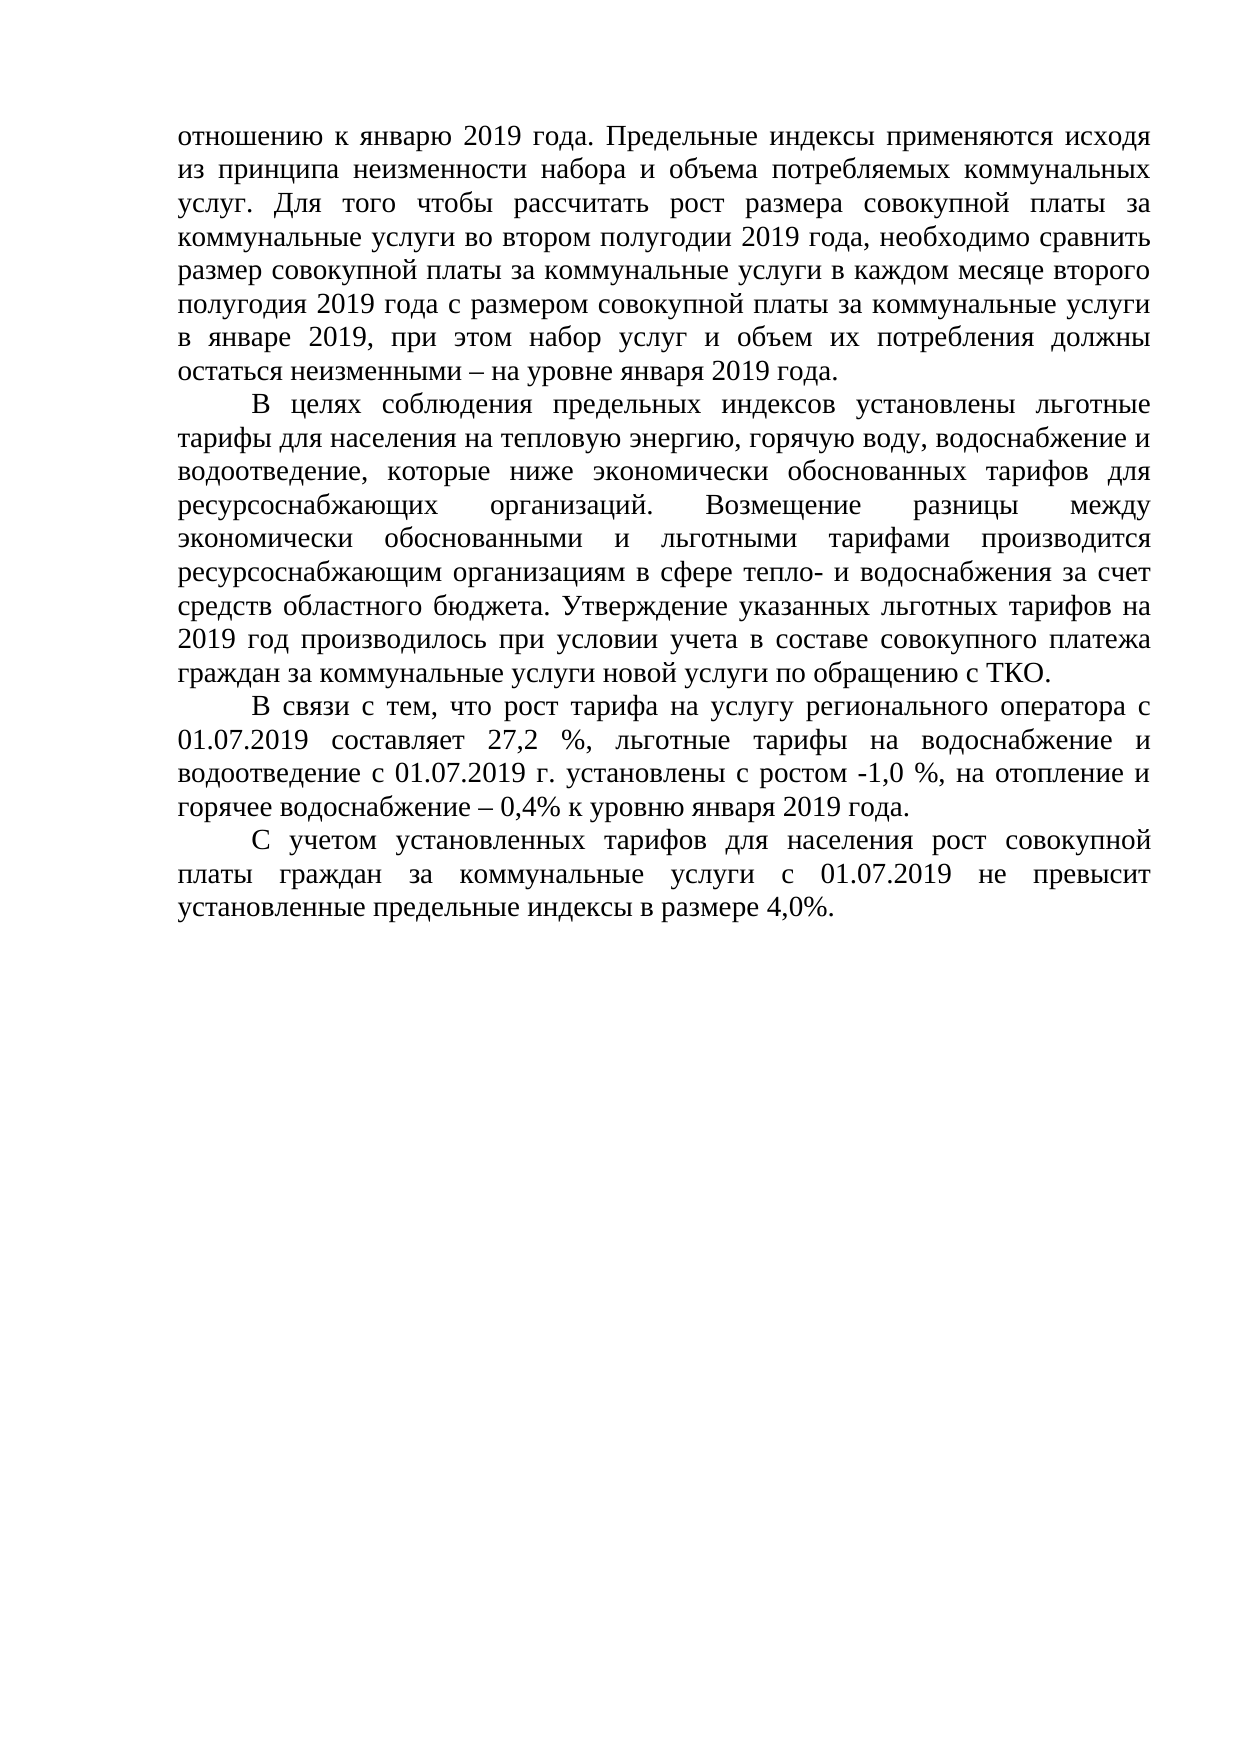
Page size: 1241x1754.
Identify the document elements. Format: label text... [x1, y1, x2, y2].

text В связи с тем, что рост тарифа на услугу регионального оператора с 01.07.2019 составляет 27,2 %, льготные тарифы на водоснабжение и водоотведение с 01.07.2019 г. установлены с ростом -1,0 %, на отопление и горячее водоснабжение – 0,4% к уровню января 2019 года. [177, 688, 1152, 822]
text С учетом установленных тарифов для населения рост совокупной платы граждан за коммунальные услуги с 01.07.2019 не превысит установленные предельные индексы в размере 4,0%. [177, 822, 1152, 923]
text В целях соблюдения предельных индексов установлены льготные тарифы для населения на тепловую энергию, горячую воду, водоснабжение и водоотведение, которые ниже экономически обоснованных тарифов для ресурсоснабжающих организаций. Возмещение разницы между экономически обоснованными и льготными тарифами производится ресурсоснабжающим организациям в сфере тепло- и водоснабжения за счет средств областного бюджета. Утверждение указанных льготных тарифов на 2019 год производилось при условии учета в составе совокупного платежа граждан за коммунальные услуги новой услуги по обращению с ТКО. [177, 386, 1152, 688]
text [177, 118, 1152, 386]
